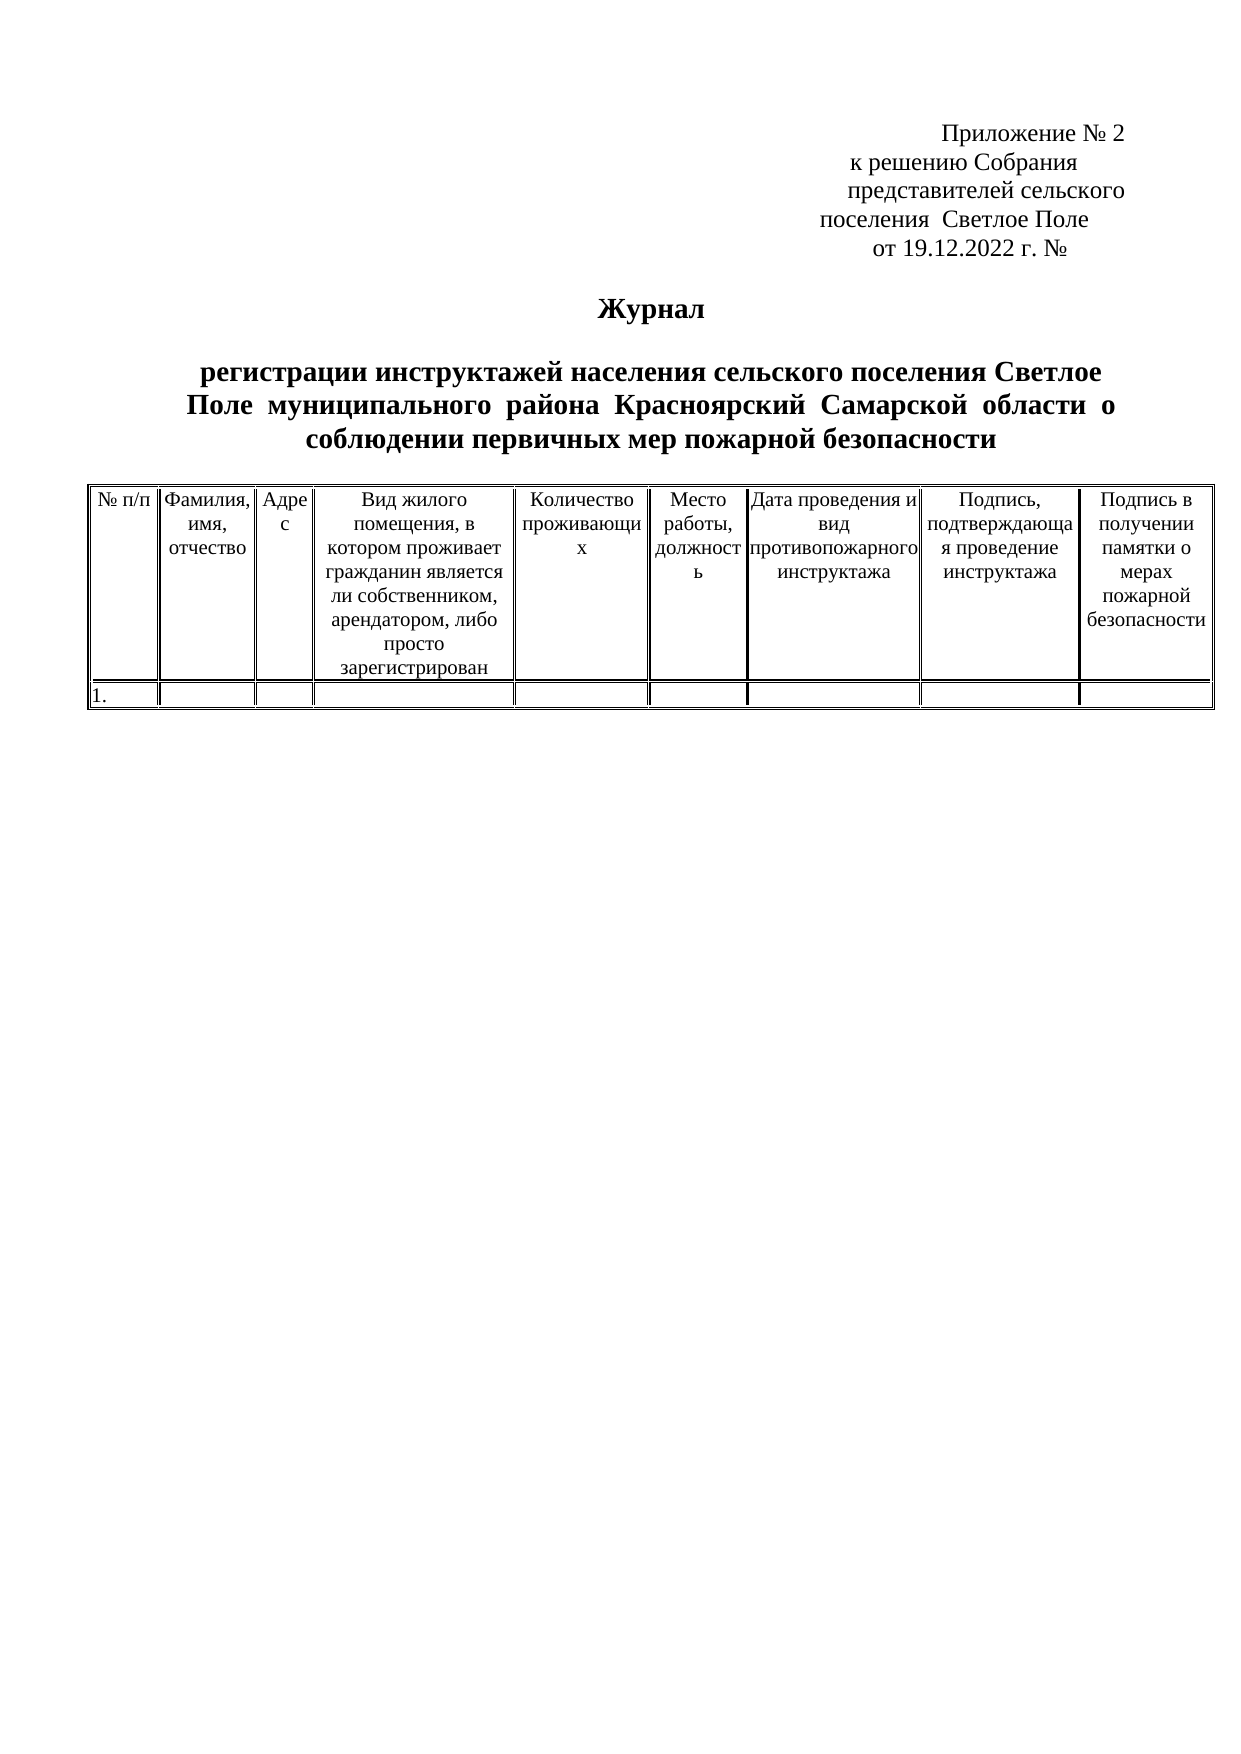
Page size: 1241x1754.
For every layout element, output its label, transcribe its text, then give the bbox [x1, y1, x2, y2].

table_cell [515, 679, 649, 707]
table_header Количество проживающих [515, 485, 649, 679]
table_cell [256, 683, 313, 707]
table_header Фамилия, имя, отчество [159, 487, 256, 679]
table_header Адрес [256, 487, 313, 679]
table_cell [314, 683, 515, 707]
table_header Дата проведения и вид противопожарного инструктажа [747, 487, 921, 679]
table_cell [159, 683, 256, 707]
text поселения Светлое Поле [177, 204, 1125, 233]
table_header № п/п [91, 485, 159, 679]
table_header Место работы, должность [649, 487, 747, 679]
table_cell [747, 683, 921, 707]
table_cell [921, 683, 1079, 707]
text Журнал [177, 291, 1125, 324]
text регистрации инструктажей населения сельского поселения Светлое Поле муниципального района Красноярский Самарской области о соблюдении первичных мер пожарной безопасности [177, 354, 1125, 454]
table_header Подпись, подтверждающая проведение инструктажа [921, 487, 1079, 679]
table_header Подпись в получении памятки о мерах пожарной безопасности [1079, 487, 1212, 679]
table_header Вид жилого помещения, в котором проживает гражданин является ли собственником, арендатором, либо просто зарегистрирован [314, 487, 515, 679]
text Приложение № 2 [177, 118, 1125, 147]
text представителей сельского [177, 176, 1125, 204]
table_cell [649, 683, 747, 707]
table_cell 1. [91, 679, 159, 707]
text от 19.12.2022 г. № [177, 233, 1125, 262]
text к решению Собрания [177, 147, 1125, 176]
table_cell [1079, 679, 1212, 707]
